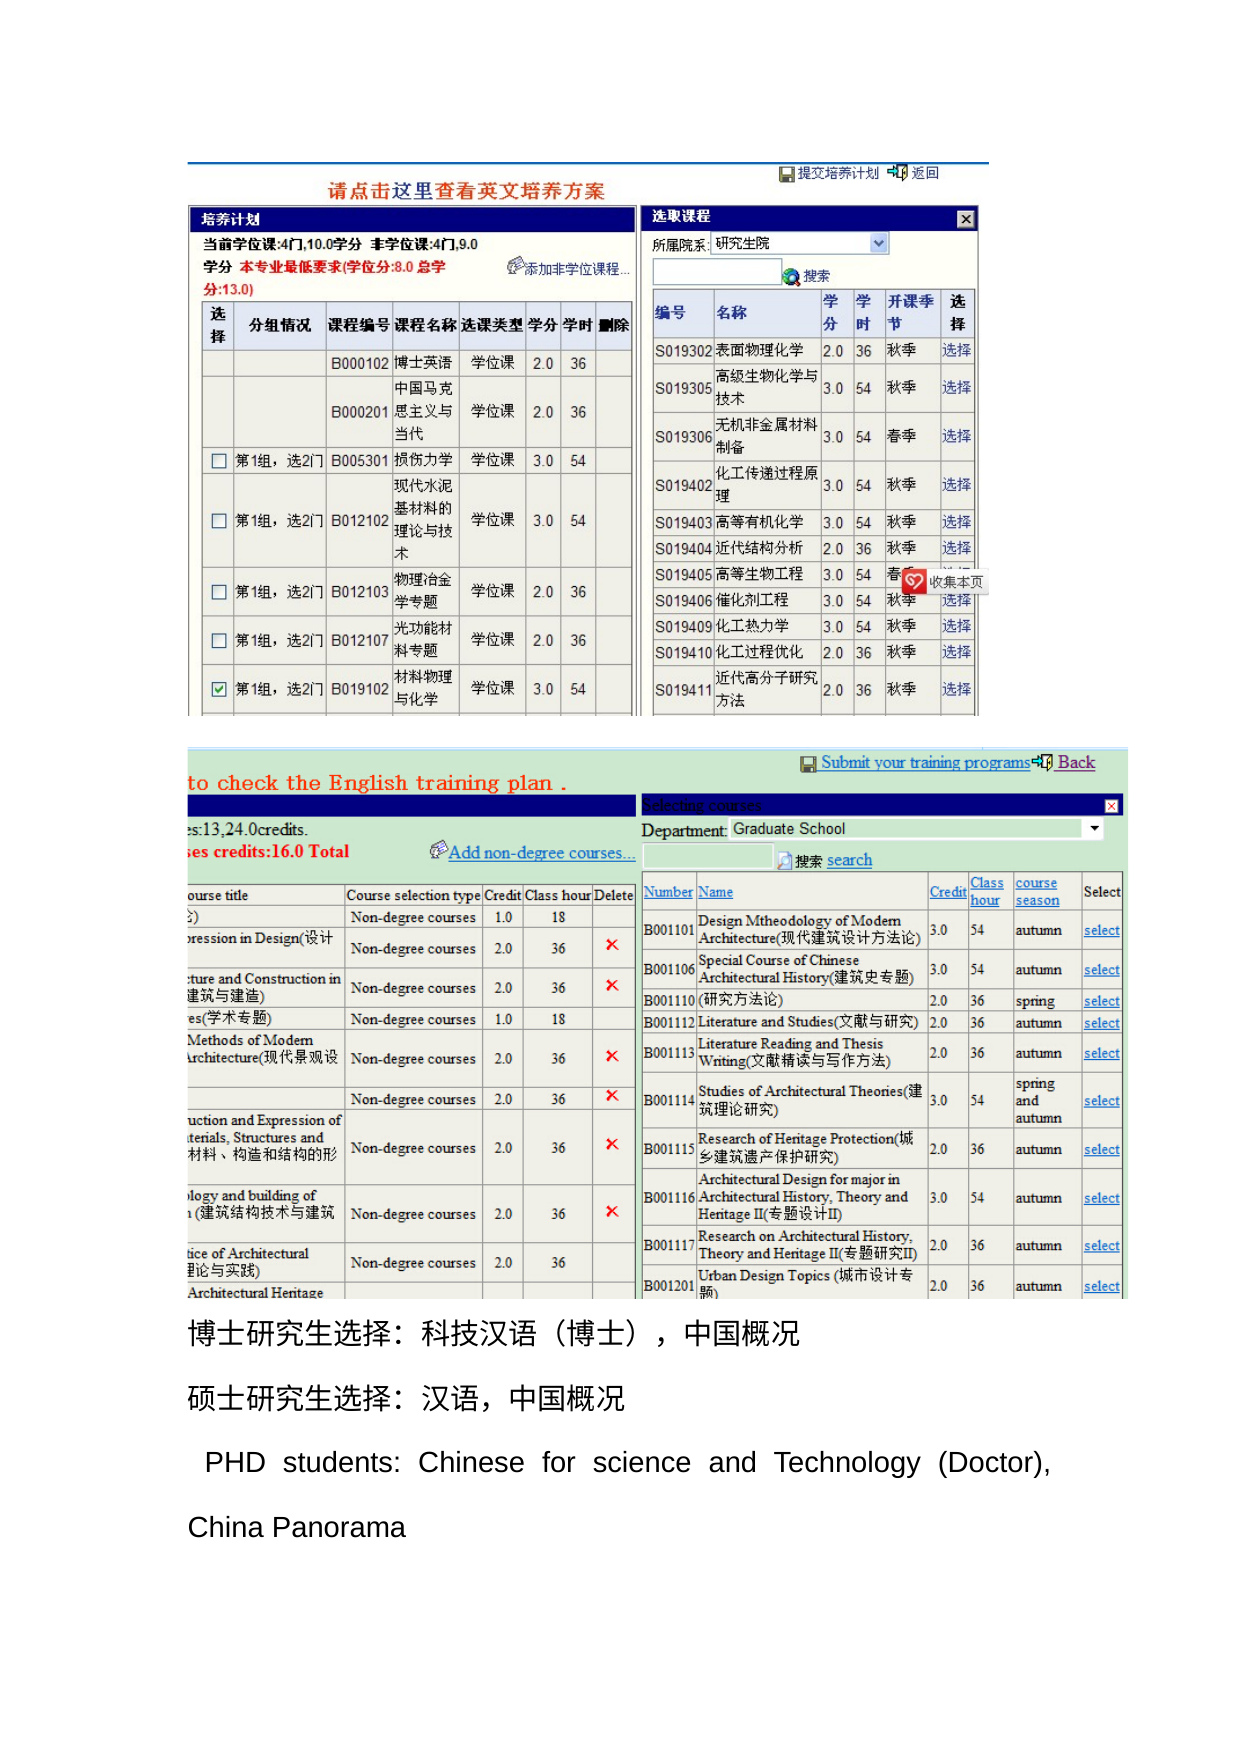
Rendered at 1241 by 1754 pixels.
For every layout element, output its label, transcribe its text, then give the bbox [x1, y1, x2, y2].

picture [187, 162, 989, 716]
picture [187, 747, 1129, 1299]
text PHD students: Chinese for science and Technology (Doctor), China Panorama [187, 1429, 1053, 1559]
text 博士研究生选择：科技汉语（博士），中国概况 [187, 1299, 1053, 1364]
text 硕士研究生选择：汉语，中国概况 [187, 1364, 1053, 1429]
